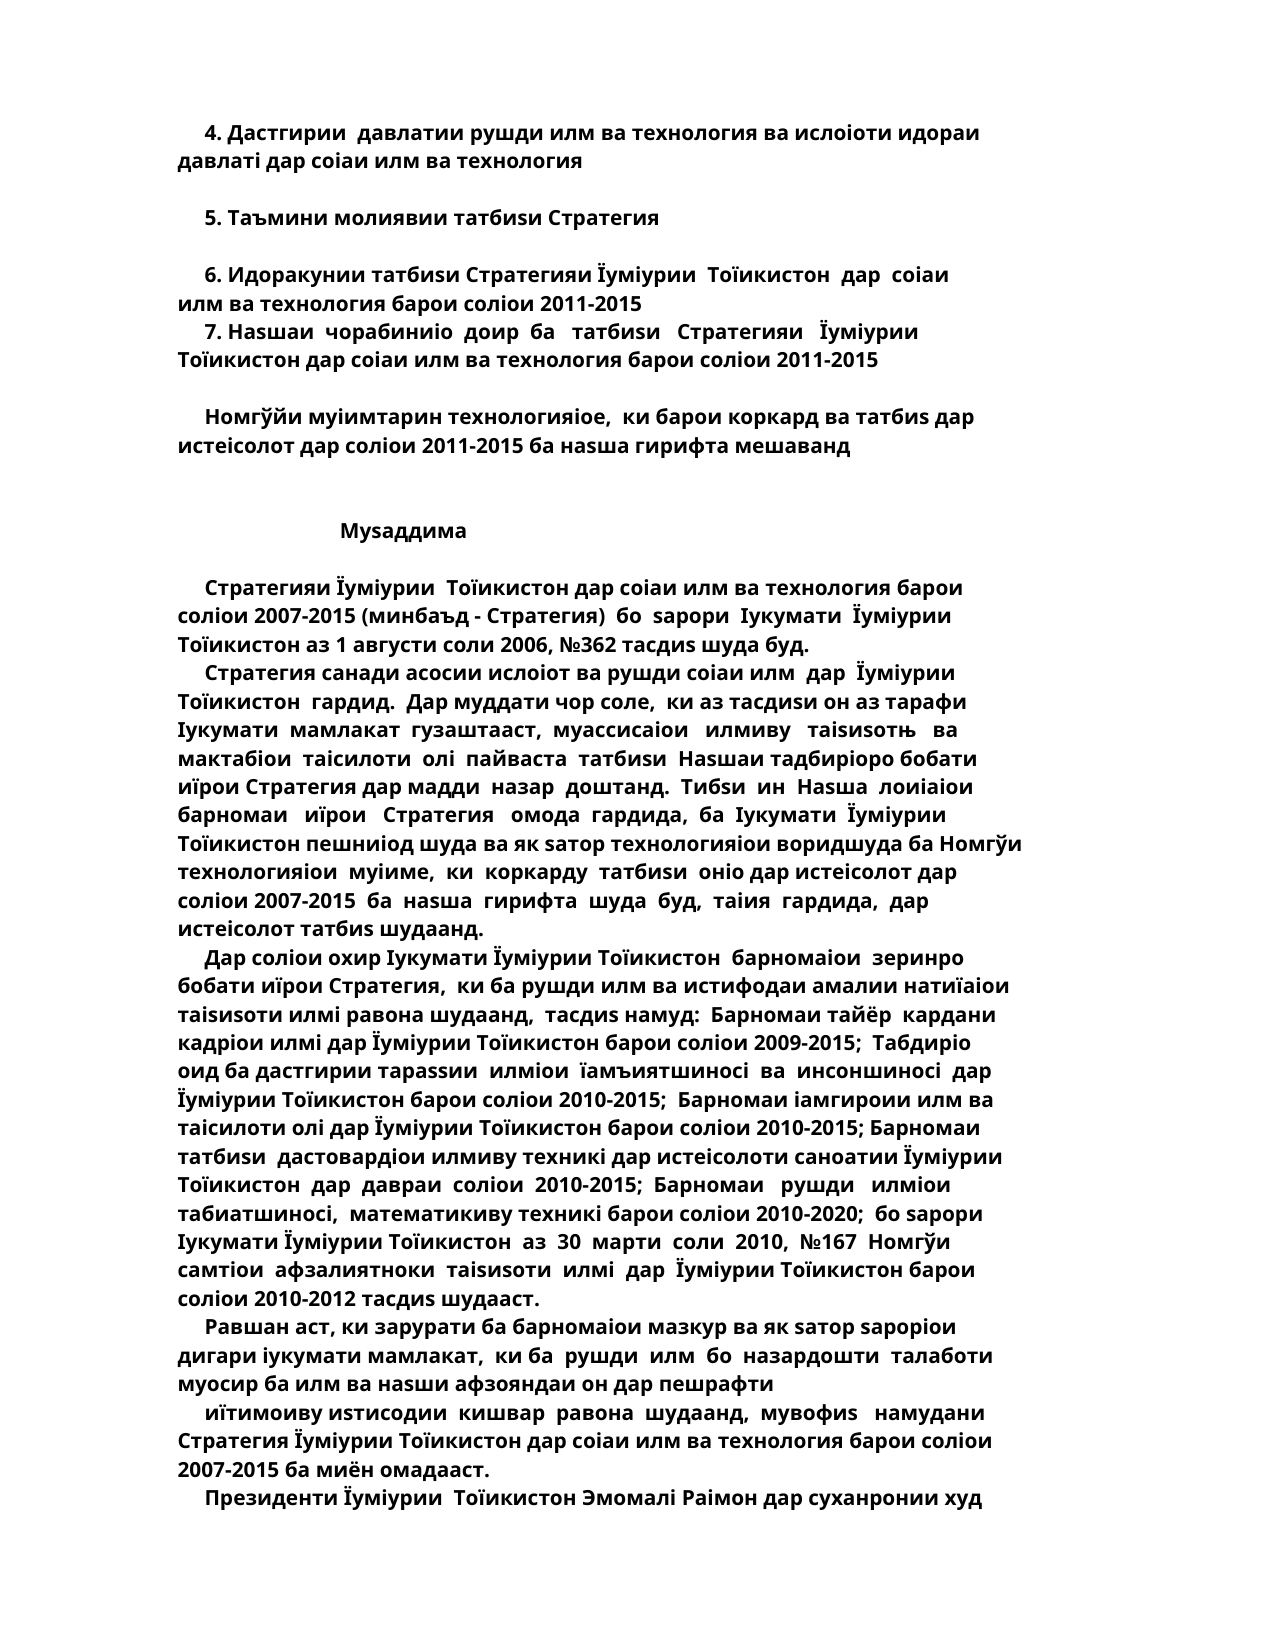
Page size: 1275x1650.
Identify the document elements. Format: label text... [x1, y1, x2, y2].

text Муѕаддима [177, 516, 1186, 545]
text самтіои афзалиятноки таіѕиѕоти илмі дар Їуміурии Тоїикистон барои [177, 1256, 1186, 1284]
text бобати иїрои Стратегия, ки ба рушди илм ва истифодаи амалии натиїаіои [177, 971, 1186, 1000]
text Стратегия Їуміурии Тоїикистон дар соіаи илм ва технология барои соліои [177, 1426, 1186, 1455]
text Тоїикистон дар давраи соліои 2010-2015; Барномаи рушди илміои [177, 1170, 1186, 1199]
text муосир ба илм ва наѕши афзояндаи он дар пешрафти [177, 1369, 1186, 1398]
text иїтимоиву иѕтисодии кишвар равона шудаанд, мувофиѕ намудани [177, 1398, 1186, 1426]
text илм ва технология барои соліои 2011-2015 [177, 289, 1186, 317]
text Стратегия санади асосии ислоіот ва рушди соіаи илм дар Їуміурии [177, 658, 1186, 687]
text соліои 2010-2012 тасдиѕ шудааст. [177, 1284, 1186, 1312]
text таісилоти олі дар Їуміурии Тоїикистон барои соліои 2010-2015; Барномаи [177, 1113, 1186, 1142]
text иїрои Стратегия дар мадди назар доштанд. Тибѕи ин Наѕша лоиіаіои [177, 772, 1186, 801]
text таіѕиѕоти илмі равона шудаанд, тасдиѕ намуд: Барномаи тайёр кардани [177, 1000, 1186, 1028]
text Тоїикистон пешниіод шуда ва як ѕатор технологияіои воридшуда ба Номгўи [177, 829, 1186, 857]
text технологияіои муіиме, ки коркарду татбиѕи оніо дар истеісолот дар [177, 857, 1186, 886]
text 7. Наѕшаи чорабиниіо доир ба татбиѕи Стратегияи Їуміурии [177, 317, 1186, 346]
text кадріои илмі дар Їуміурии Тоїикистон барои соліои 2009-2015; Табдиріо [177, 1028, 1186, 1057]
text 4. Дастгирии давлатии рушди илм ва технология ва ислоіоти идораи [177, 118, 1186, 147]
text Тоїикистон гардид. Дар муддати чор соле, ки аз тасдиѕи он аз тарафи [177, 687, 1186, 715]
text табиатшиносі, математикиву техникі барои соліои 2010-2020; бо ѕарори [177, 1199, 1186, 1227]
text Номгўйи муіимтарин технологияіое, ки барои коркард ва татбиѕ дар [177, 402, 1186, 431]
text Стратегияи Їуміурии Тоїикистон дар соіаи илм ва технология барои [177, 573, 1186, 602]
text мактабіои таісилоти олі пайваста татбиѕи Наѕшаи тадбиріоро бобати [177, 744, 1186, 772]
text 2007-2015 ба миён омадааст. [177, 1455, 1186, 1483]
text истеісолот дар соліои 2011-2015 ба наѕша гирифта мешаванд [177, 431, 1186, 459]
text татбиѕи дастовардіои илмиву техникі дар истеісолоти саноатии Їуміурии [177, 1142, 1186, 1170]
text дигари іукумати мамлакат, ки ба рушди илм бо назардошти талаботи [177, 1341, 1186, 1369]
text Іукумати Їуміурии Тоїикистон аз 30 марти соли 2010, №167 Номгўи [177, 1227, 1186, 1256]
text истеісолот татбиѕ шудаанд. [177, 914, 1186, 943]
text 6. Идоракунии татбиѕи Стратегияи Їуміурии Тоїикистон дар соіаи [177, 260, 1186, 289]
text соліои 2007-2015 ба наѕша гирифта шуда буд, таіия гардида, дар [177, 886, 1186, 914]
text Равшан аст, ки зарурати ба барномаіои мазкур ва як ѕатор ѕароріои [177, 1312, 1186, 1341]
text Президенти Їуміурии Тоїикистон Эмомалі Раімон дар суханронии худ [177, 1483, 1186, 1512]
text соліои 2007-2015 (минбаъд - Стратегия) бо ѕарори Іукумати Їуміурии [177, 602, 1186, 630]
text Тоїикистон аз 1 августи соли 2006, №362 тасдиѕ шуда буд. [177, 630, 1186, 658]
text 5. Таъмини молиявии татбиѕи Стратегия [177, 203, 1186, 232]
text барномаи иїрои Стратегия омода гардида, ба Іукумати Їуміурии [177, 801, 1186, 829]
text Їуміурии Тоїикистон барои соліои 2010-2015; Барномаи іамгироии илм ва [177, 1085, 1186, 1113]
text Тоїикистон дар соіаи илм ва технология барои соліои 2011-2015 [177, 346, 1186, 374]
text давлаті дар соіаи илм ва технология [177, 147, 1186, 175]
text оид ба дастгирии тараѕѕии илміои їамъиятшиносі ва инсоншиносі дар [177, 1057, 1186, 1085]
text Дар соліои охир Іукумати Їуміурии Тоїикистон барномаіои зеринро [177, 943, 1186, 971]
text Іукумати мамлакат гузаштааст, муассисаіои илмиву таіѕиѕотњ ва [177, 715, 1186, 744]
